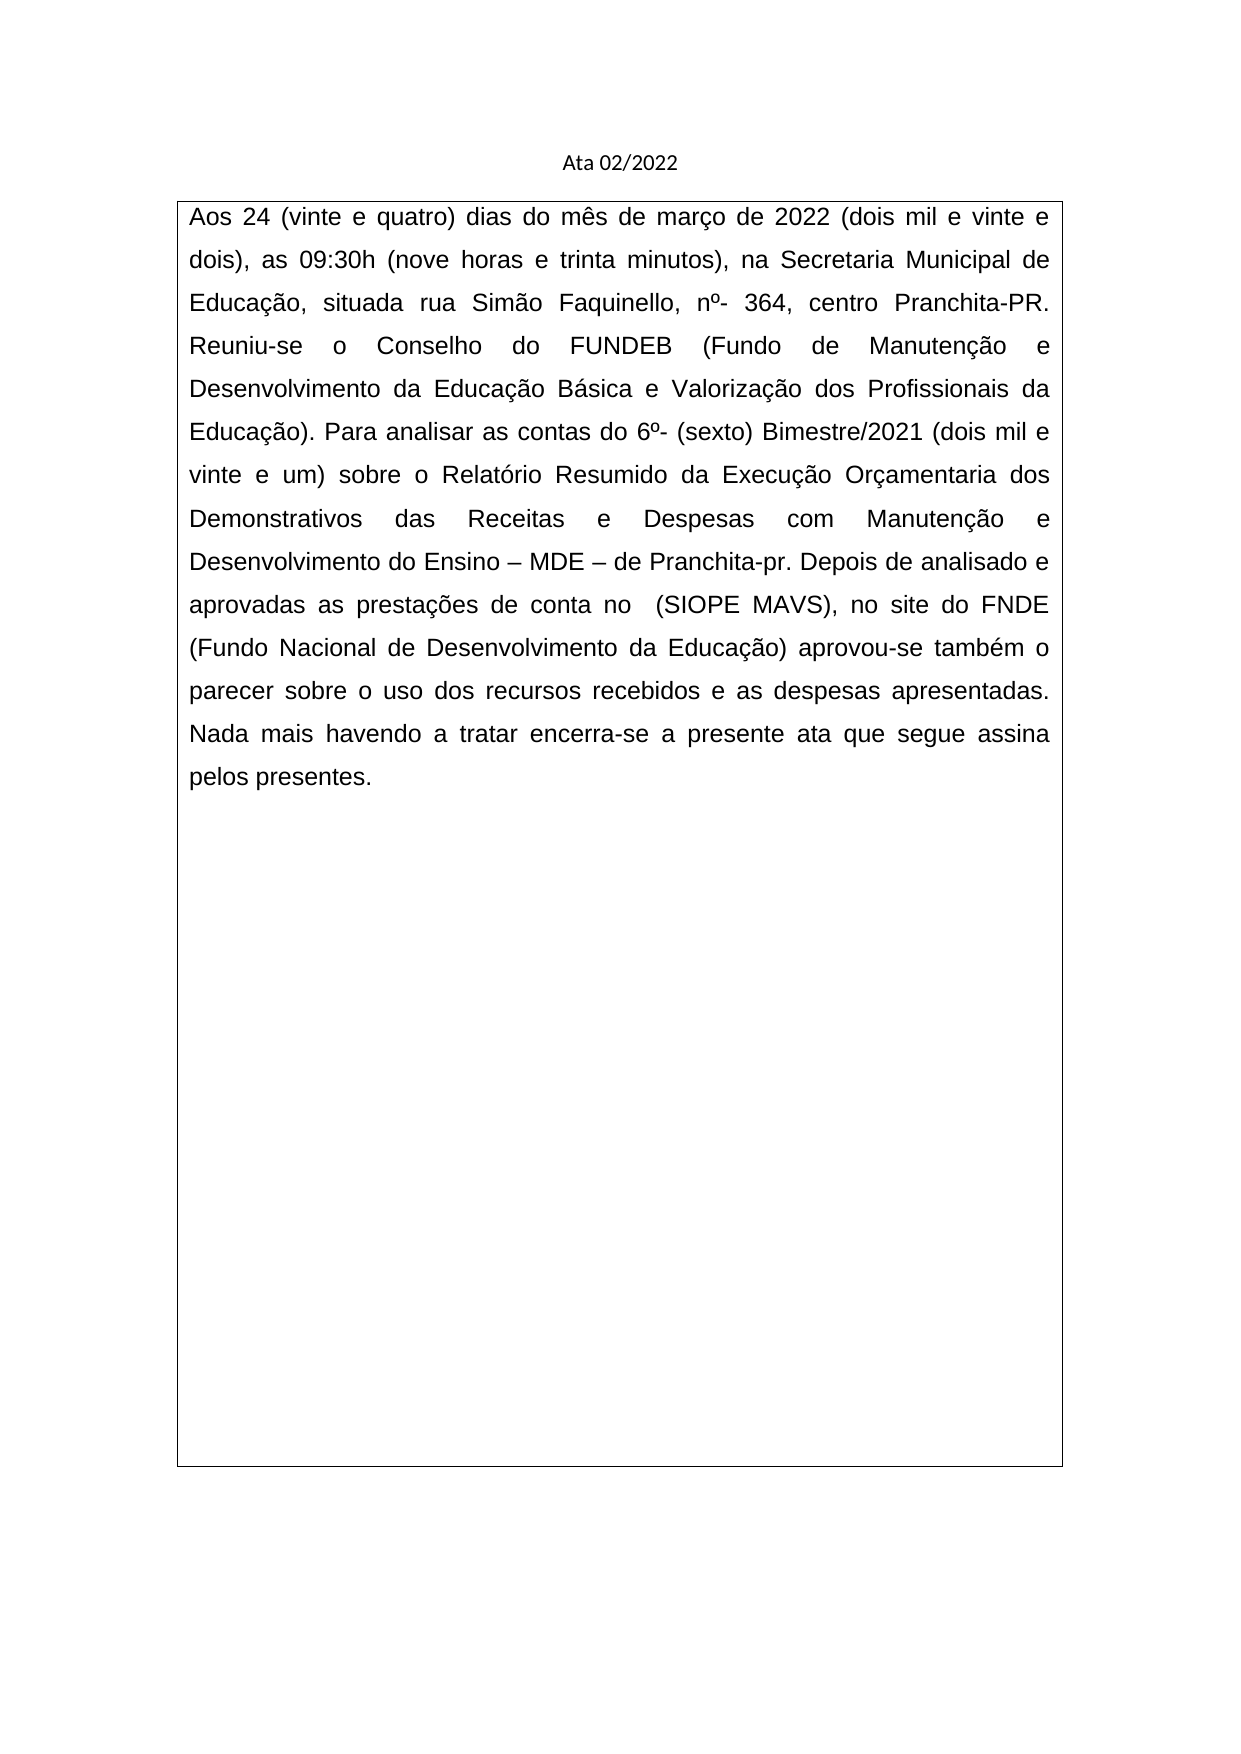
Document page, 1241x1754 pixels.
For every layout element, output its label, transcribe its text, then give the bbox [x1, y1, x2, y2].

table_header Aos 24 (vinte e quatro) dias do mês de março de 2022 (dois mil e vinte e dois), as 09:30h (nove horas e trinta minutos), na Secretaria Municipal de Educação, situada rua Simão Faquinello, nº- 364, centro Pranchita-PR. Reuniu-se o Conselho do FUNDEB (Fundo de Manutenção e Desenvolvimento da Educação Básica e Valorização dos Profissionais da Educação). Para analisar as contas do 6º- (sexto) Bimestre/2021 (dois mil e vinte e um) sobre o Relatório Resumido da Execução Orçamentaria dos Demonstrativos das Receitas e Despesas com Manutenção e Desenvolvimento do Ensino – MDE – de Pranchita-pr. Depois de analisado e aprovadas as prestações de conta no (SIOPE MAVS), no site do FNDE (Fundo Nacional de Desenvolvimento da Educação) aprovou-se também o parecer sobre o uso dos recursos recebidos e as despesas apresentadas. Nada mais havendo a tratar encerra-se a presente ata que segue assina pelos presentes. [178, 202, 1062, 1466]
text Ata 02/2022 [177, 148, 1063, 176]
